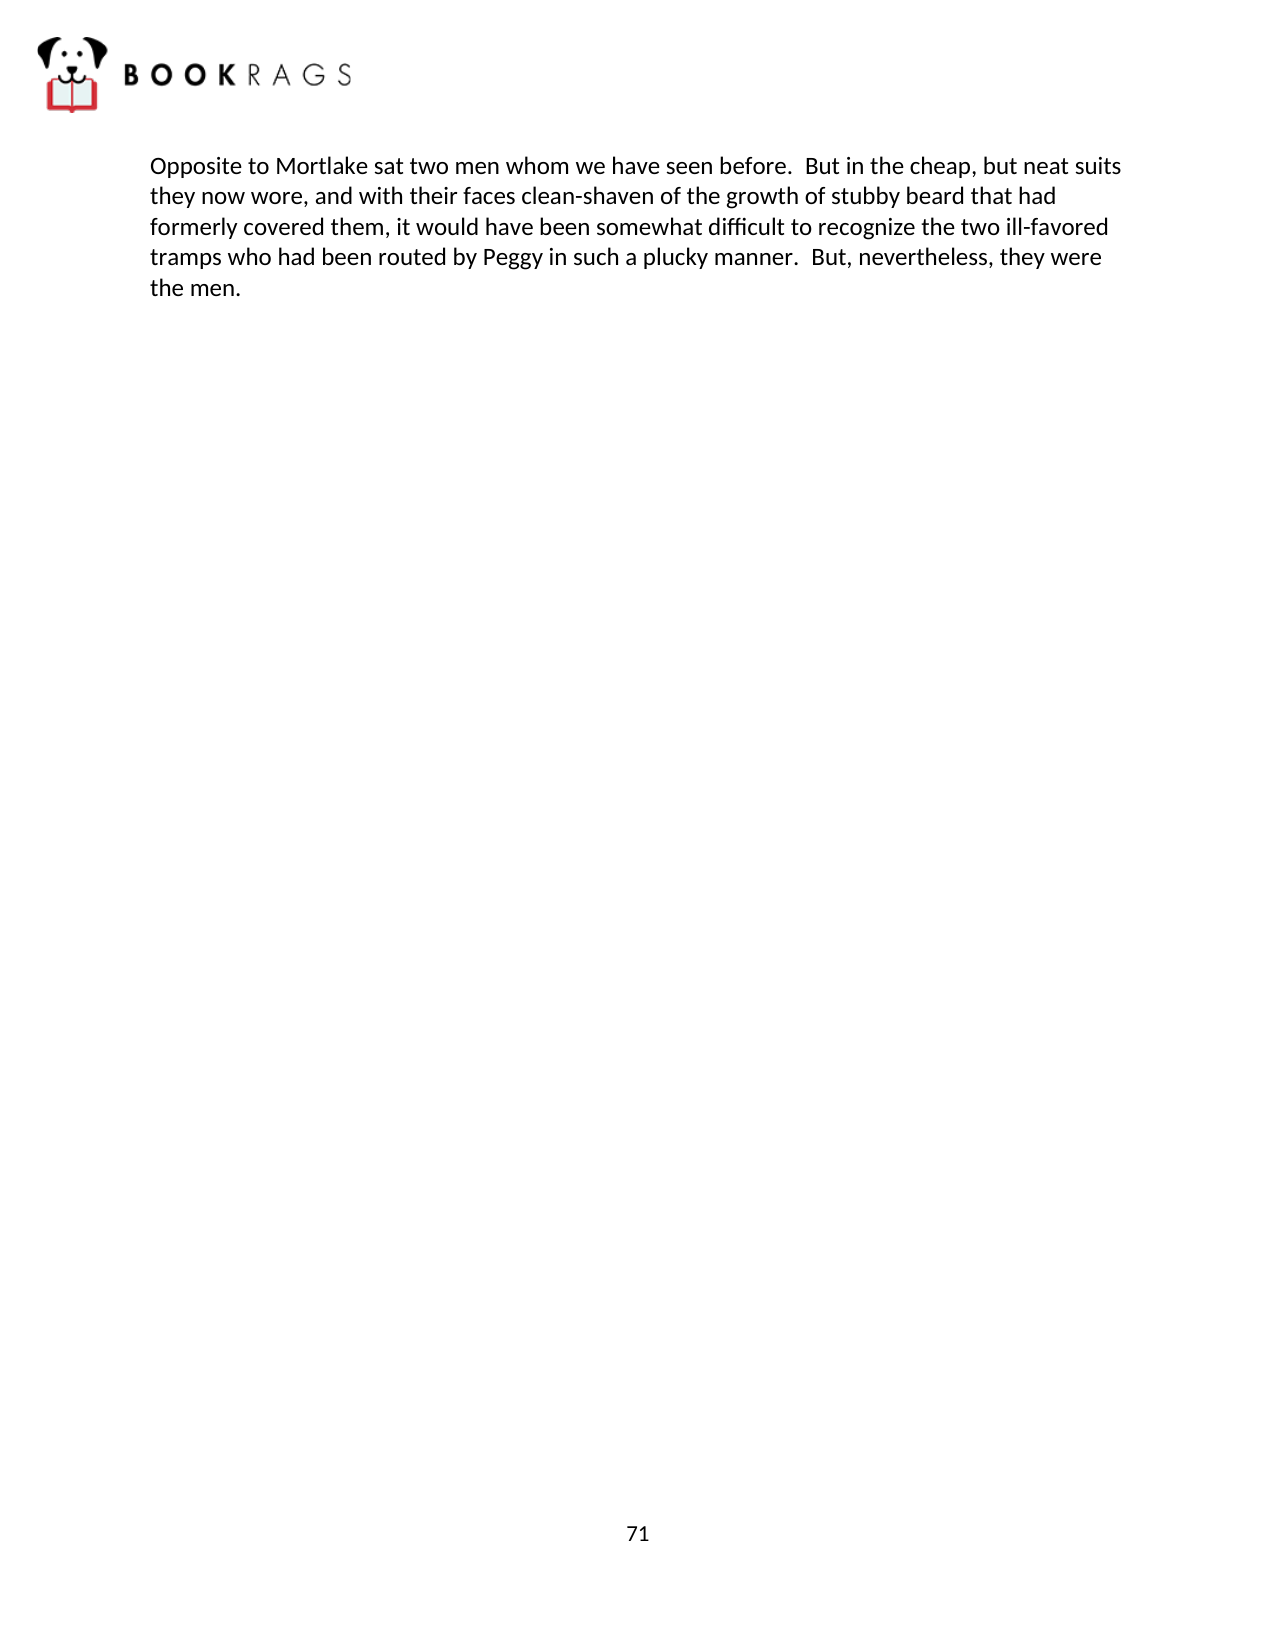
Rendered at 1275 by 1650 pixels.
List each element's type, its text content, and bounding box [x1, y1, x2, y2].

text Opposite to Mortlake sat two men whom we have seen before. But in the cheap, but neat suits they now wore, and with their faces clean-shaven of the growth of stubby beard that had formerly covered them, it would have been somewhat difficult to recognize the two ill-favored tramps who had been routed by Peggy in such a plucky manner. But, nevertheless, they were the men. [150, 150, 1125, 303]
picture [37, 37, 351, 113]
